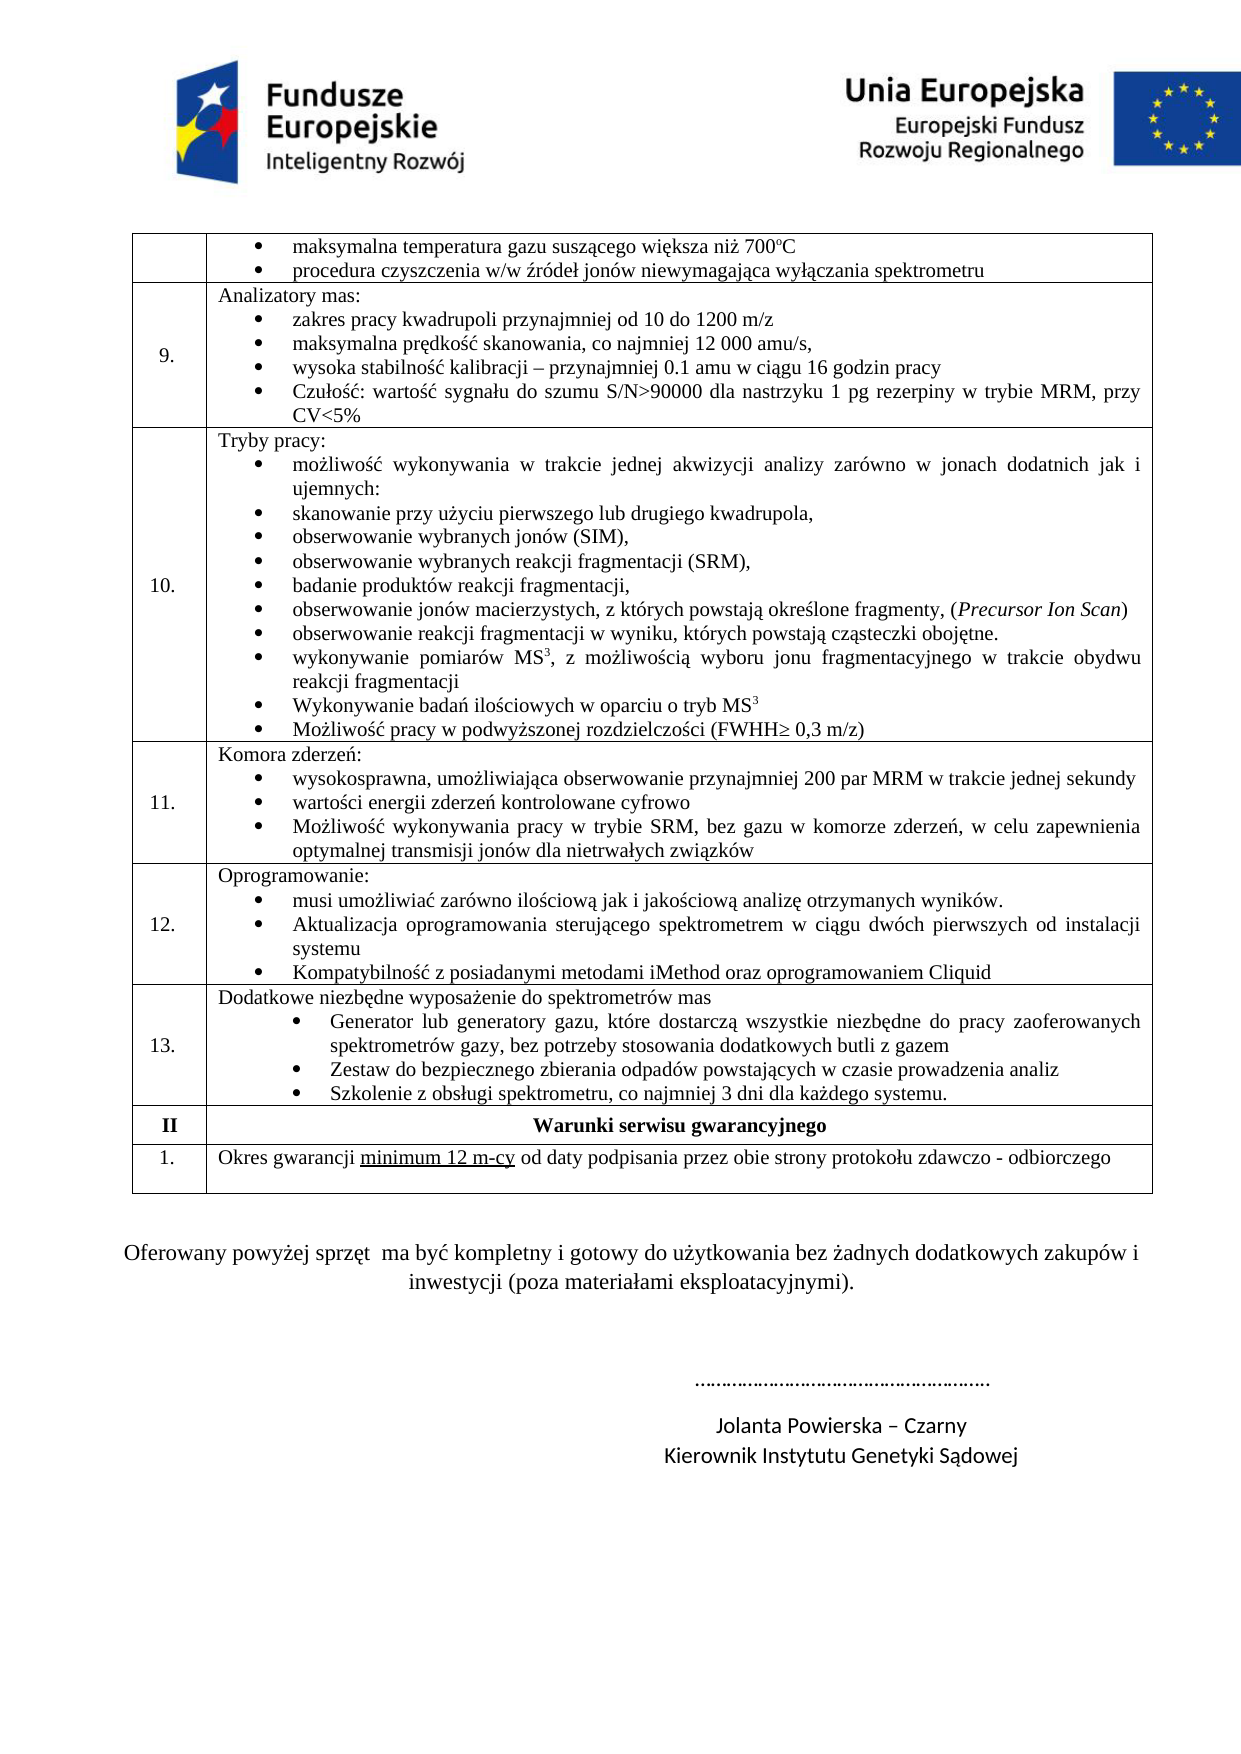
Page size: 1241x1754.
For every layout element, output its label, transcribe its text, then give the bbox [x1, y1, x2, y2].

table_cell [207, 234, 1152, 282]
text Kierownik Instytutu Genetyki Sądowej [516, 1442, 1093, 1469]
table_cell 8. [133, 234, 206, 282]
table_cell Warunki serwisu gwarancyjnego [207, 1106, 1152, 1144]
table_cell 11. [133, 742, 206, 862]
text ……………………………………………….. [664, 1364, 1093, 1392]
table_cell Oprogramowanie: musi umożliwiać zarówno ilościową jak i jakościową analizę otrzymanych wyników. Aktualizacja oprogramowania sterującego spektrometrem w ciągu dwóch pierwszych od instalacji systemu Kompatybilność z posiadanymi metodami iMethod oraz oprogramowaniem Cliquid [207, 864, 1152, 984]
table_cell 10. [133, 428, 206, 741]
table_cell Okres gwarancji minimum 12 m-cy od daty podpisania przez obie strony protokołu zdawczo - odbiorczego [207, 1145, 1152, 1193]
table_cell 12. [133, 864, 206, 984]
table_cell Dodatkowe niezbędne wyposażenie do spektrometrów mas Generator lub generatory gazu, które dostarczą wszystkie niezbędne do pracy zaoferowanych spektrometrów gazy, bez potrzeby stosowania dodatkowych butli z gazem Zestaw do bezpiecznego zbierania odpadów powstających w czasie prowadzenia analiz Szkolenie z obsługi spektrometru, co najmniej 3 dni dla każdego systemu. [207, 985, 1152, 1105]
text Oferowany powyżej sprzęt ma być kompletny i gotowy do użytkowania bez żadnych dodatkowych zakupów i inwestycji (poza materiałami eksploatacyjnymi). [103, 1239, 1160, 1294]
table_cell [133, 1145, 206, 1193]
table_cell Tryby pracy: możliwość wykonywania w trakcie jednej akwizycji analizy zarówno w jonach dodatnich jak i ujemnych: skanowanie przy użyciu pierwszego lub drugiego kwadrupola, obserwowanie wybranych jonów (SIM), obserwowanie wybranych reakcji fragmentacji (SRM), badanie produktów reakcji fragmentacji, obserwowanie jonów macierzystych, z których powstają określone fragmenty, (Precursor Ion Scan) obserwowanie reakcji fragmentacji w wyniku, których powstają cząsteczki obojętne. wykonywanie pomiarów MS3, z możliwością wyboru jonu fragmentacyjnego w trakcie obydwu reakcji fragmentacji Wykonywanie badań ilościowych w oparciu o tryb MS3 Możliwość pracy w podwyższonej rozdzielczości (FWHH≥ 0,3 m/z) [207, 428, 1152, 741]
table_cell II [133, 1106, 206, 1144]
text Jolanta Powierska – Czarny [516, 1411, 1093, 1439]
table_cell 13. [133, 985, 206, 1105]
table_cell Komora zderzeń: wysokosprawna, umożliwiająca obserwowanie przynajmniej 200 par MRM w trakcie jednej sekundy wartości energii zderzeń kontrolowane cyfrowo Możliwość wykonywania pracy w trybie SRM, bez gazu w komorze zderzeń, w celu zapewnienia optymalnej transmisji jonów dla nietrwałych związków [207, 742, 1152, 862]
table_cell 9. [133, 283, 206, 427]
table_cell Analizatory mas: zakres pracy kwadrupoli przynajmniej od 10 do 1200 m/z maksymalna prędkość skanowania, co najmniej 12 000 amu/s, wysoka stabilność kalibracji – przynajmniej 0.1 amu w ciągu 16 godzin pracy Czułość: wartość sygnału do szumu S/N>90000 dla nastrzyku 1 pg rezerpiny w trybie MRM, przy CV<5% [207, 283, 1152, 427]
